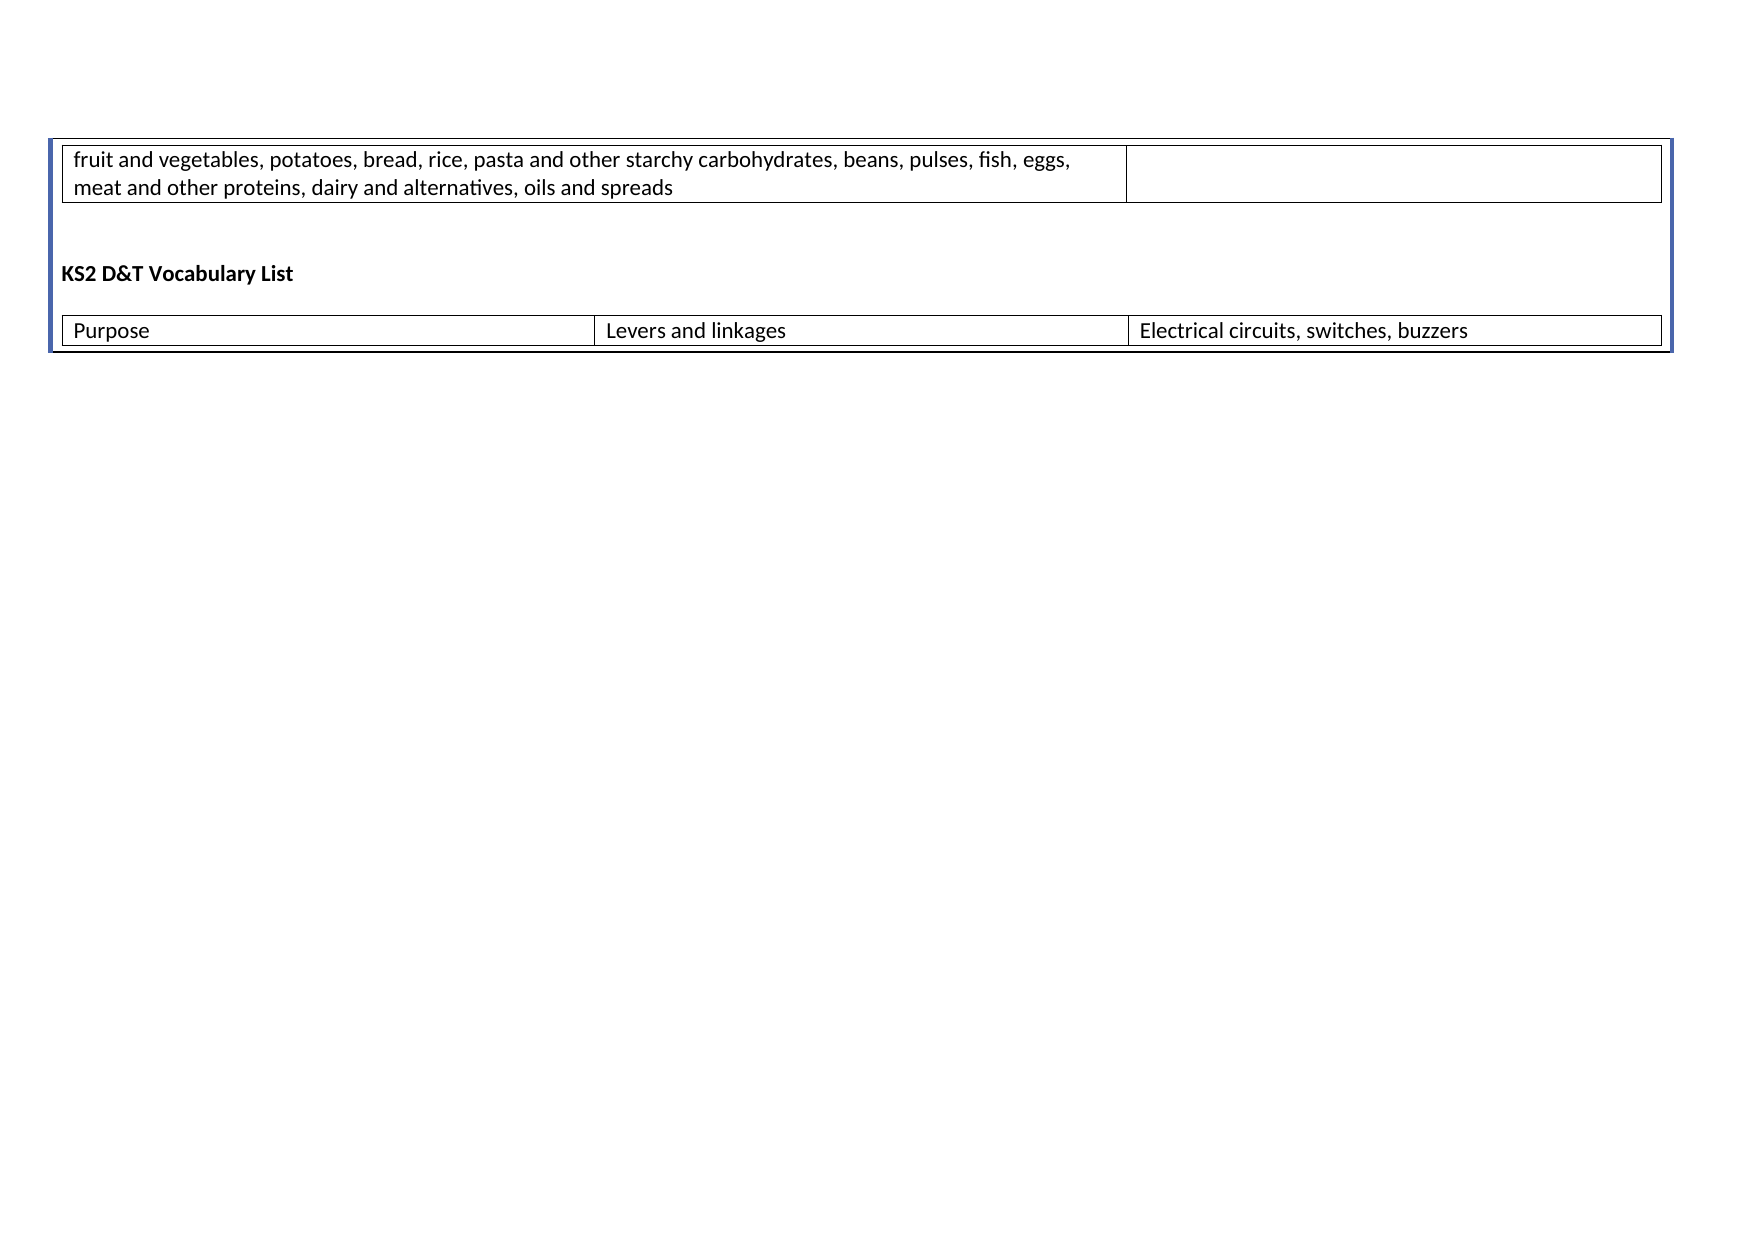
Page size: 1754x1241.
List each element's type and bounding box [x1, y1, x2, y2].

table_cell [53, 139, 1670, 351]
